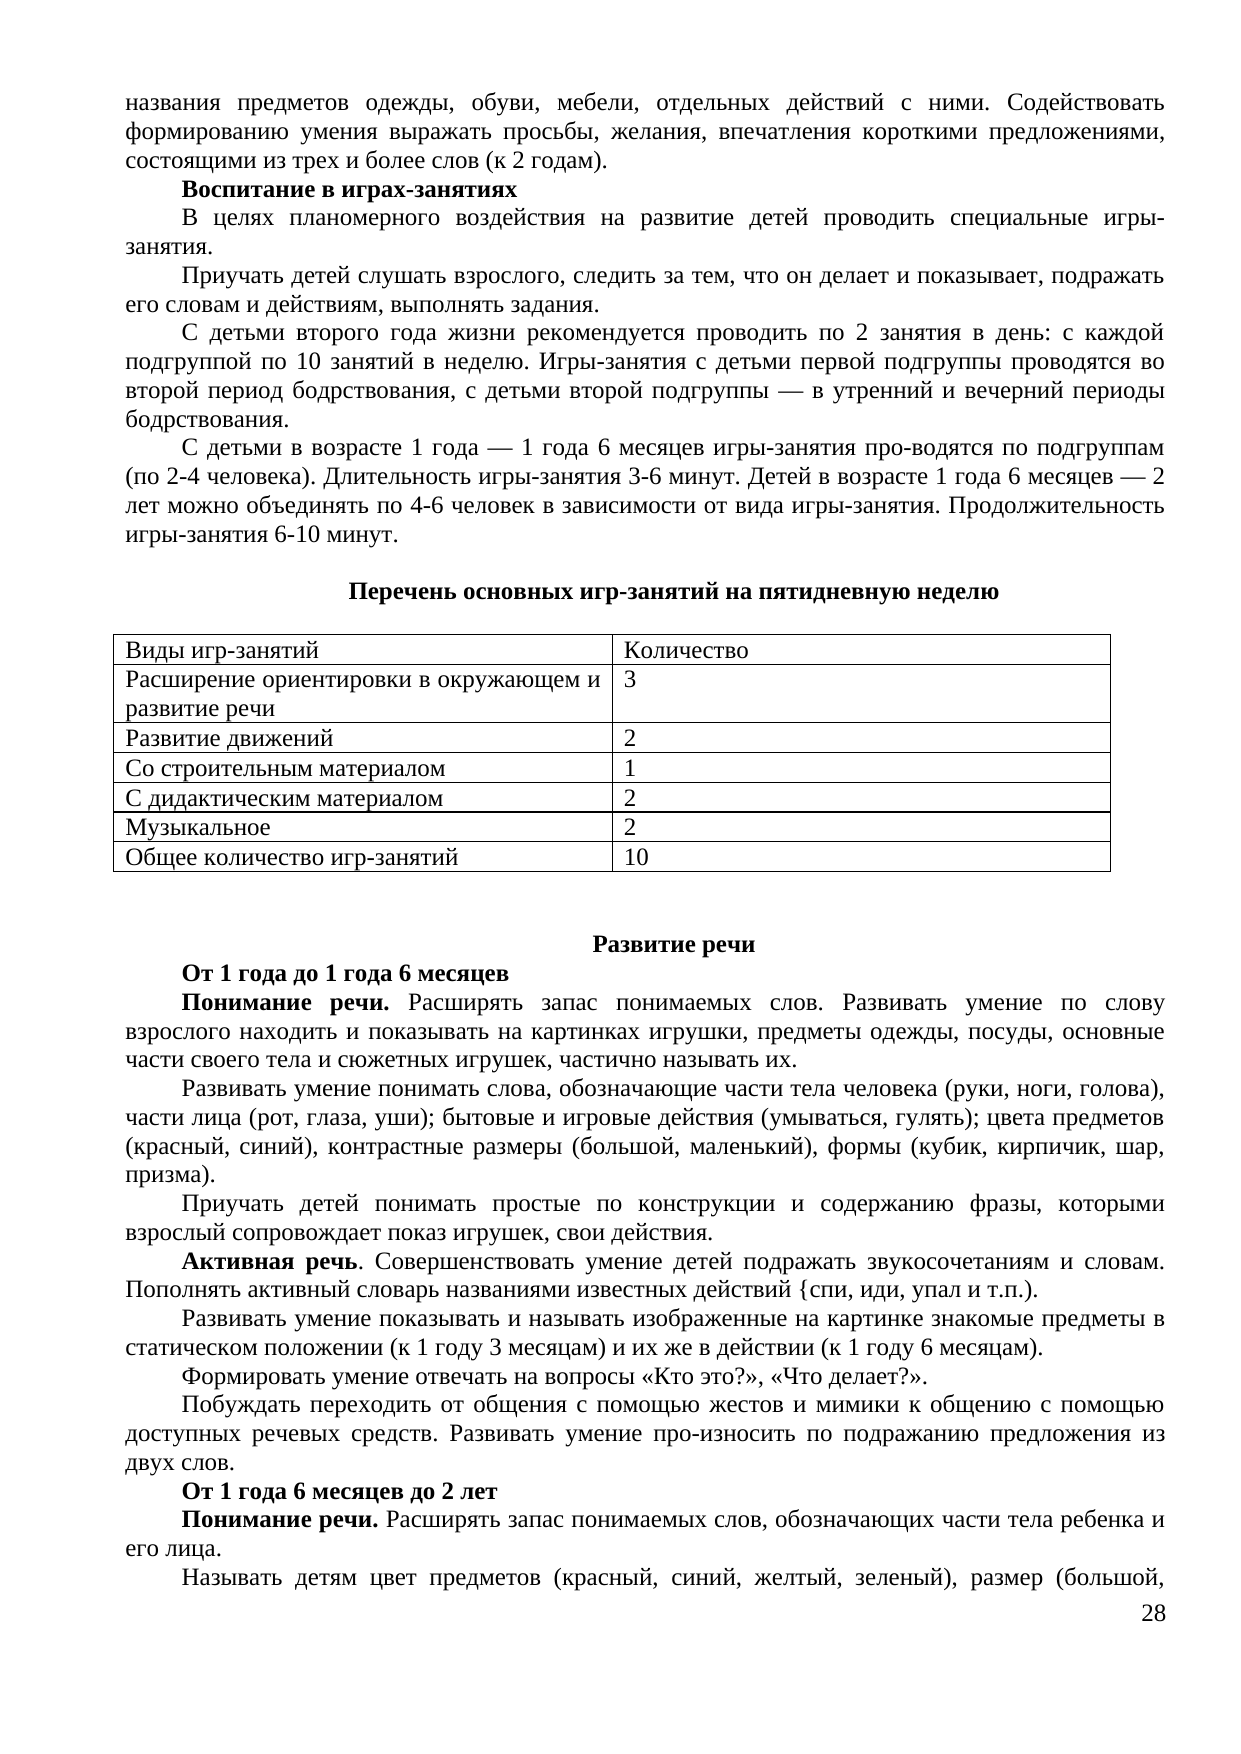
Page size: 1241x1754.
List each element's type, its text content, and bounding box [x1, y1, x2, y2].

table_cell Расширение ориентировки в окружающем и развитие речи [114, 665, 612, 722]
table_cell 2 [613, 783, 1110, 811]
text С детьми в возрасте 1 года — 1 года 6 месяцев игры-занятия про-водятся по подгруппам (по 2-4 человека). Длительность игры-занятия 3-6 минут. Детей в возрасте 1 года 6 месяцев — 2 лет можно объединять по 4-6 человек в зависимости от вида игры-занятия. Продолжительность игры-занятия 6-10 минут. [125, 432, 1166, 547]
text От 1 года до 1 года 6 месяцев [125, 958, 1166, 987]
table_cell 2 [613, 723, 1110, 752]
text Побуждать переходить от общения с помощью жестов и мимики к общению с помощью доступных речевых средств. Развивать умение про-износить по подражанию предложения из двух слов. [125, 1389, 1166, 1476]
text Развивать умение показывать и называть изображенные на картинке знакомые предметы в статическом положении (к 1 году 3 месяцам) и их же в действии (к 1 году 6 месяцам). [125, 1303, 1166, 1361]
text Воспитание в играх-занятиях [125, 174, 1166, 202]
table_header Количество [613, 635, 1110, 663]
table_cell С дидактическим материалом [114, 783, 612, 811]
text Формировать умение отвечать на вопросы «Кто это?», «Что делает?». [125, 1361, 1166, 1389]
text Понимание речи. Расширять запас понимаемых слов, обозначающих части тела ребенка и его лица. [125, 1504, 1166, 1562]
text Развивать умение понимать слова, обозначающие части тела человека (руки, ноги, голова), части лица (рот, глаза, уши); бытовые и игровые действия (умываться, гулять); цвета предметов (красный, синий), контрастные размеры (большой, маленький), формы (кубик, кирпичик, шар, призма). [125, 1073, 1166, 1188]
table_cell 3 [613, 665, 1110, 722]
table_header Виды игр-занятий [114, 635, 612, 663]
text Понимание речи. Расширять запас понимаемых слов. Развивать умение по слову взрослого находить и показывать на картинках игрушки, предметы одежды, посуды, основные части своего тела и сюжетных игрушек, частично называть их. [125, 987, 1166, 1073]
table_cell 1 [613, 753, 1110, 782]
table_cell 10 [613, 842, 1110, 871]
table_cell Музыкальное [114, 813, 612, 841]
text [125, 87, 1166, 174]
text Развитие речи [125, 929, 1166, 958]
table_cell Со строительным материалом [114, 753, 612, 782]
table_cell Развитие движений [114, 723, 612, 752]
text Приучать детей понимать простые по конструкции и содержанию фразы, которыми взрослый сопровождает показ игрушек, свои действия. [125, 1188, 1166, 1246]
text Перечень основных игр-занятий на пятидневную неделю [125, 576, 1166, 605]
text Приучать детей слушать взрослого, следить за тем, что он делает и показывает, подражать его словам и действиям, выполнять задания. [125, 260, 1166, 317]
text С детьми второго года жизни рекомендуется проводить по 2 занятия в день: с каждой подгруппой по 10 занятий в неделю. Игры-занятия с детьми первой подгруппы проводятся во второй период бодрствования, с детьми второй подгруппы — в утренний и вечерний периоды бодрствования. [125, 317, 1166, 432]
text Активная речь. Совершенствовать умение детей подражать звукосочетаниям и словам. Пополнять активный словарь названиями известных действий {спи, иди, упал и т.п.). [125, 1246, 1166, 1303]
table_cell Общее количество игр-занятий [114, 842, 612, 871]
text От 1 года 6 месяцев до 2 лет [125, 1476, 1166, 1504]
text В целях планомерного воздействия на развитие детей проводить специальные игры-занятия. [125, 202, 1166, 260]
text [125, 1562, 1166, 1591]
table_cell 2 [613, 813, 1110, 841]
